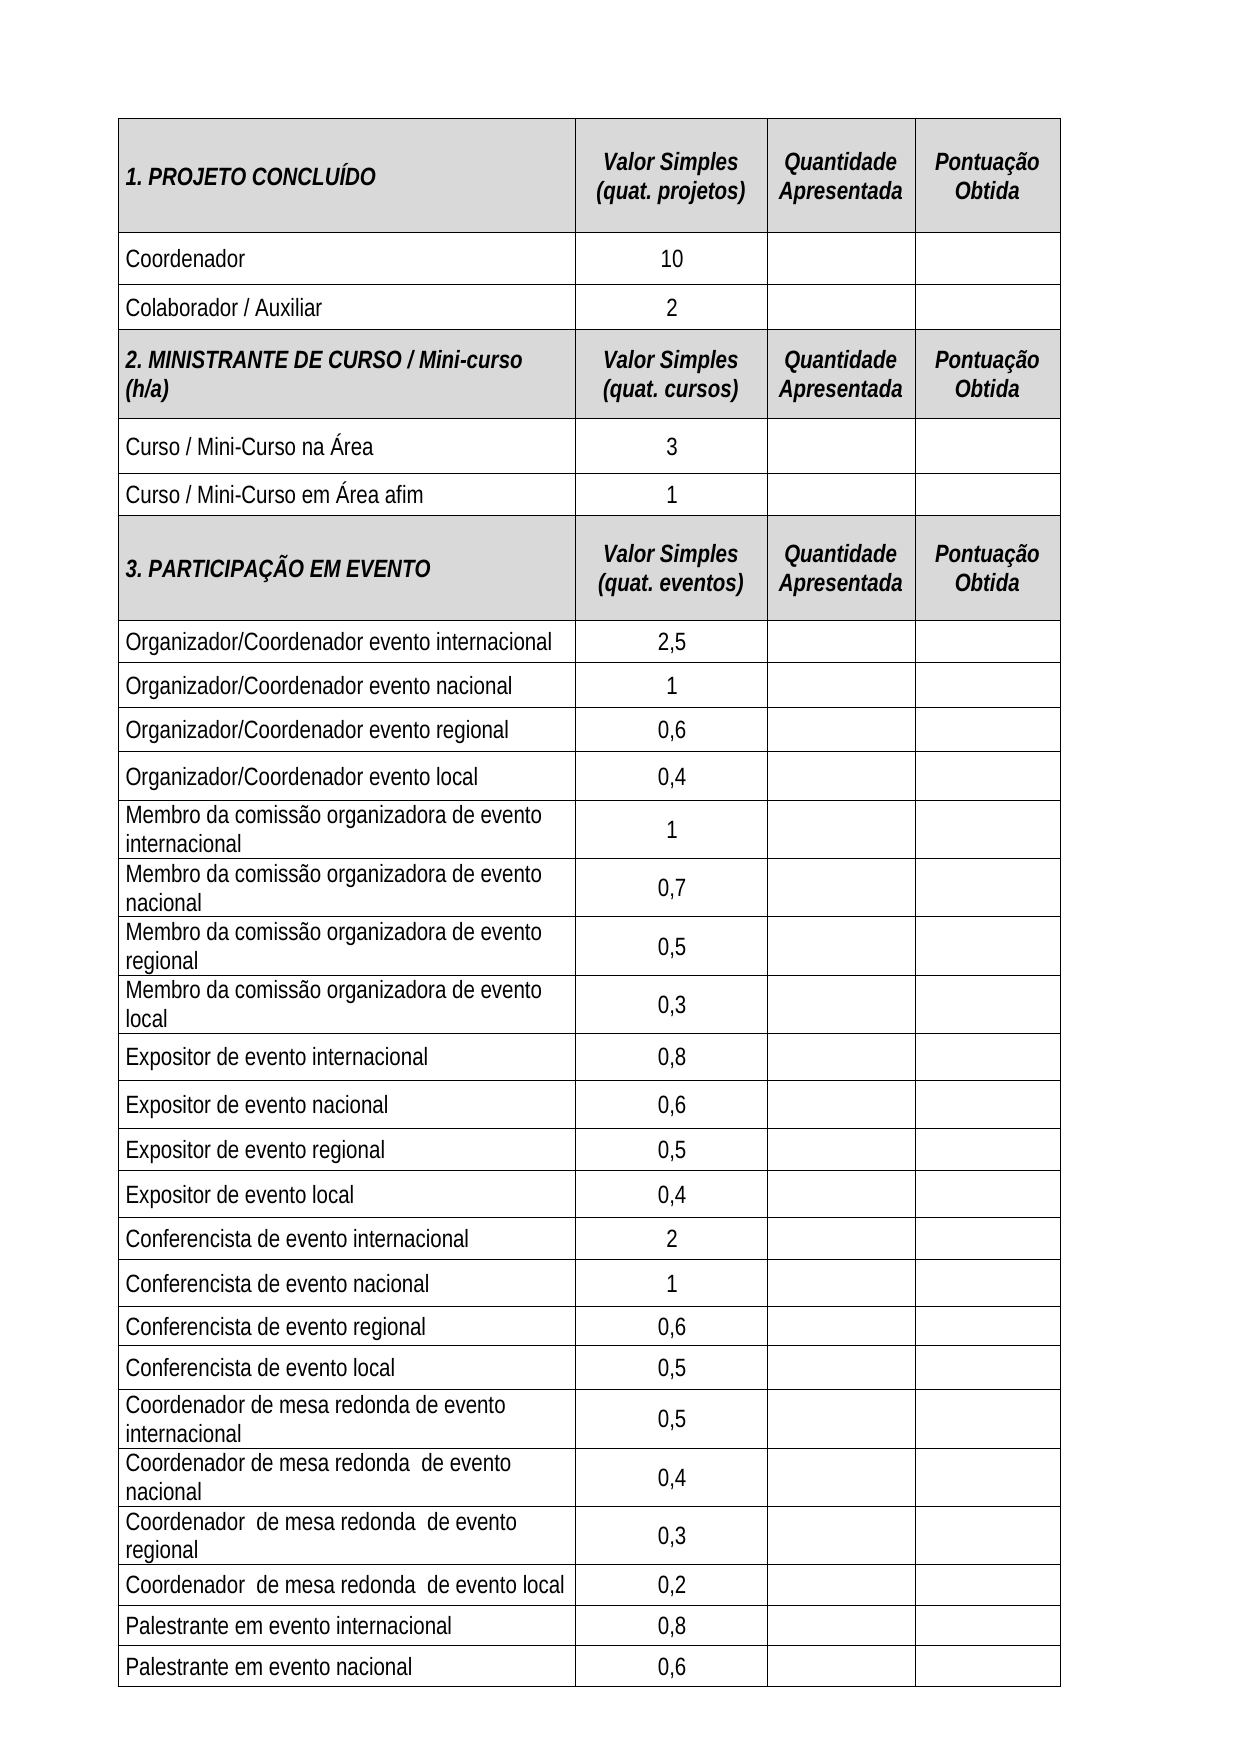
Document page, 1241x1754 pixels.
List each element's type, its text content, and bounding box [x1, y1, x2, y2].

table_cell Coordenador de mesa redonda de evento internacional [119, 1390, 575, 1447]
table_cell Organizador/Coordenador evento nacional [119, 663, 575, 707]
table_cell [916, 752, 1060, 799]
table_cell Conferencista de evento nacional [119, 1260, 575, 1306]
table_cell Valor Simples (quat. eventos) [576, 516, 767, 620]
table_cell Expositor de evento nacional [119, 1081, 575, 1128]
table_cell [916, 1507, 1060, 1564]
table_cell 0,6 [576, 1307, 767, 1345]
table_cell 0,5 [576, 1390, 767, 1447]
table_cell 0,4 [576, 1449, 767, 1506]
table_cell [916, 1171, 1060, 1217]
table_cell [768, 285, 915, 329]
table_cell [916, 1081, 1060, 1128]
table_cell [916, 976, 1060, 1033]
table_cell [768, 1171, 915, 1217]
table_cell 0,6 [576, 1646, 767, 1686]
table_cell Expositor de evento local [119, 1171, 575, 1217]
table_cell 2,5 [576, 621, 767, 662]
table_cell [916, 621, 1060, 662]
table_cell [768, 1507, 915, 1564]
table_cell Pontuação Obtida [916, 330, 1060, 418]
table_cell [768, 1129, 915, 1170]
table_cell Expositor de evento internacional [119, 1034, 575, 1080]
table_cell Coordenador de mesa redonda de evento local [119, 1565, 575, 1605]
table_cell 0,6 [576, 1081, 767, 1128]
table_cell 1. PROJETO CONCLUÍDO [119, 119, 575, 232]
table_cell Palestrante em evento internacional [119, 1606, 575, 1645]
table_cell [916, 1260, 1060, 1306]
table_cell Palestrante em evento nacional [119, 1646, 575, 1686]
table_cell [768, 233, 915, 284]
table_cell [768, 917, 915, 974]
table_cell [768, 1034, 915, 1080]
table_cell [916, 1307, 1060, 1345]
table_cell [916, 1129, 1060, 1170]
table_cell [768, 1081, 915, 1128]
table_cell 2 [576, 285, 767, 329]
table_cell Curso / Mini-Curso na Área [119, 419, 575, 473]
table_cell 2 [576, 1218, 767, 1259]
table_cell Quantidade Apresentada [768, 330, 915, 418]
table_cell [916, 1390, 1060, 1447]
table_cell [768, 474, 915, 515]
table_cell [768, 859, 915, 916]
table_cell Quantidade Apresentada [768, 119, 915, 232]
table_cell 0,3 [576, 976, 767, 1033]
table_cell [916, 1646, 1060, 1686]
table_cell [768, 1260, 915, 1306]
table_cell [768, 621, 915, 662]
table_cell Conferencista de evento regional [119, 1307, 575, 1345]
table_cell 1 [576, 474, 767, 515]
table_cell Membro da comissão organizadora de evento local [119, 976, 575, 1033]
table_cell 0,8 [576, 1606, 767, 1645]
table_cell 3 [576, 419, 767, 473]
table_cell 1 [576, 801, 767, 858]
table_cell Pontuação Obtida [916, 119, 1060, 232]
table_cell 10 [576, 233, 767, 284]
table_cell Coordenador de mesa redonda de evento regional [119, 1507, 575, 1564]
table_cell 0,8 [576, 1034, 767, 1080]
table_cell Conferencista de evento local [119, 1346, 575, 1389]
table_cell 1 [576, 1260, 767, 1306]
table_cell [916, 474, 1060, 515]
table_cell 0,6 [576, 708, 767, 751]
table_cell [768, 1346, 915, 1389]
table_cell [768, 752, 915, 799]
table_cell [768, 419, 915, 473]
table_cell Membro da comissão organizadora de evento internacional [119, 801, 575, 858]
table_cell [916, 801, 1060, 858]
table_cell [768, 801, 915, 858]
table_cell Coordenador de mesa redonda de evento nacional [119, 1449, 575, 1506]
table_cell [768, 1307, 915, 1345]
table_cell [768, 1390, 915, 1447]
table_cell Coordenador [119, 233, 575, 284]
table_cell Membro da comissão organizadora de evento regional [119, 917, 575, 974]
table_cell [768, 1606, 915, 1645]
table_cell 0,5 [576, 917, 767, 974]
table_cell [768, 1646, 915, 1686]
table_cell [916, 1346, 1060, 1389]
table_cell [916, 708, 1060, 751]
table_cell Colaborador / Auxiliar [119, 285, 575, 329]
table_cell 0,5 [576, 1346, 767, 1389]
table_cell Valor Simples (quat. cursos) [576, 330, 767, 418]
table_cell [768, 1449, 915, 1506]
table_cell 1 [576, 663, 767, 707]
table_cell [916, 1565, 1060, 1605]
table_cell [916, 917, 1060, 974]
table_cell [916, 859, 1060, 916]
table_cell Valor Simples (quat. projetos) [576, 119, 767, 232]
table_cell 0,4 [576, 1171, 767, 1217]
table_cell Conferencista de evento internacional [119, 1218, 575, 1259]
table_cell 0,2 [576, 1565, 767, 1605]
table_cell [916, 1449, 1060, 1506]
table_cell 0,4 [576, 752, 767, 799]
table_cell 2. MINISTRANTE DE CURSO / Mini-curso (h/a) [119, 330, 575, 418]
table_cell [916, 1606, 1060, 1645]
table_cell [768, 1565, 915, 1605]
table_cell Membro da comissão organizadora de evento nacional [119, 859, 575, 916]
table_cell 3. PARTICIPAÇÃO EM EVENTO [119, 516, 575, 620]
table_cell Pontuação Obtida [916, 516, 1060, 620]
table_cell [916, 1034, 1060, 1080]
table_cell [768, 1218, 915, 1259]
table_cell Curso / Mini-Curso em Área afim [119, 474, 575, 515]
table_cell 0,5 [576, 1129, 767, 1170]
table_cell [916, 419, 1060, 473]
table_cell 0,3 [576, 1507, 767, 1564]
table_cell [768, 708, 915, 751]
table_cell [916, 233, 1060, 284]
table_cell [916, 663, 1060, 707]
table_cell [916, 1218, 1060, 1259]
table_cell Quantidade Apresentada [768, 516, 915, 620]
table_cell Expositor de evento regional [119, 1129, 575, 1170]
table_cell 0,7 [576, 859, 767, 916]
table_cell Organizador/Coordenador evento internacional [119, 621, 575, 662]
table_cell Organizador/Coordenador evento local [119, 752, 575, 799]
table_cell [916, 285, 1060, 329]
table_cell [768, 976, 915, 1033]
table_cell [768, 663, 915, 707]
table_cell Organizador/Coordenador evento regional [119, 708, 575, 751]
